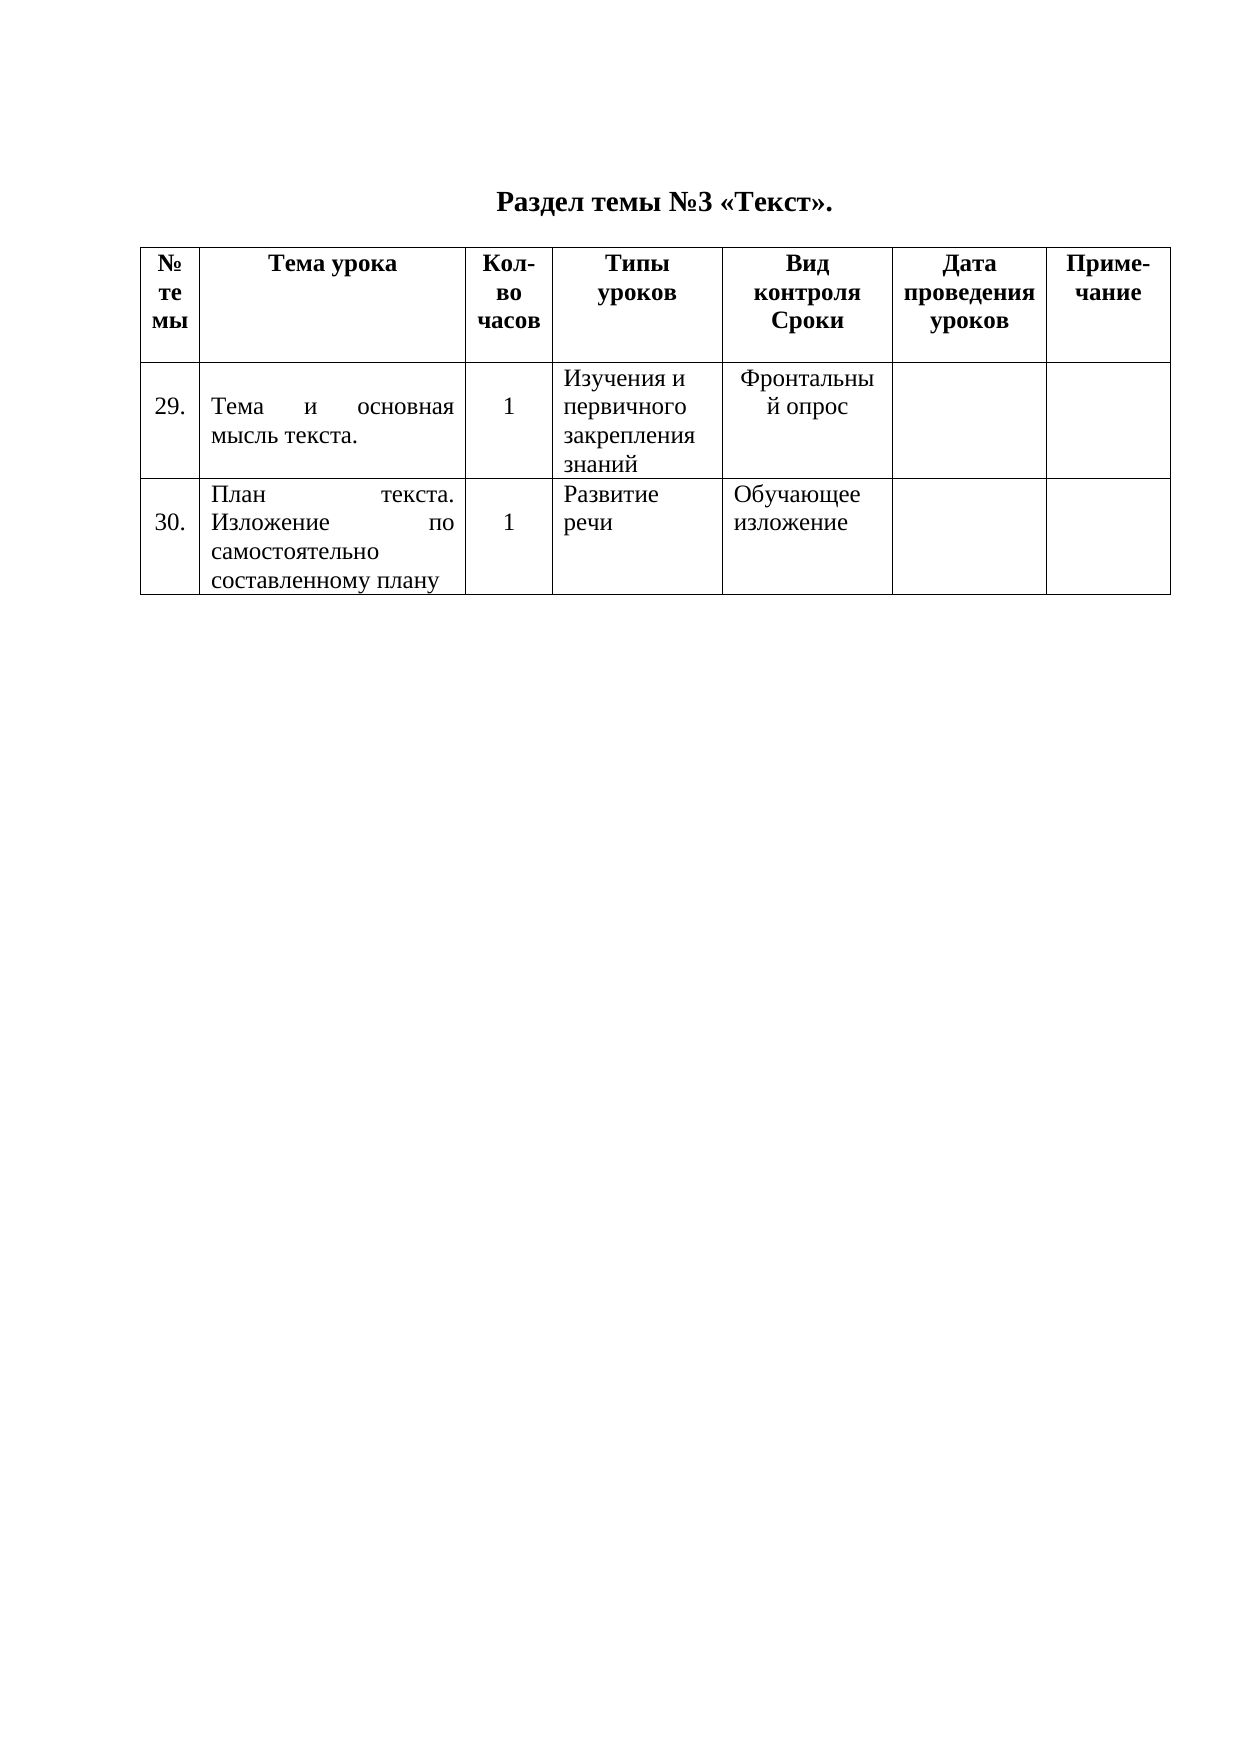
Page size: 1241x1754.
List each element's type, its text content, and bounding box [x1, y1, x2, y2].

table_header Кол-во часов [466, 248, 552, 362]
table_cell 30. [141, 479, 199, 594]
table_cell Фронтальный опрос [723, 363, 892, 478]
table_cell 1 [466, 479, 552, 594]
table_cell 29. [141, 363, 199, 478]
table_header Приме-чание [1047, 248, 1170, 362]
table_cell План текста. Изложение по самостоятельно составленному плану [200, 479, 465, 594]
text Раздел темы №3 «Текст». [177, 184, 1152, 218]
table_cell [1047, 479, 1170, 594]
table_cell [1047, 363, 1170, 478]
table_header Тема урока [200, 248, 465, 362]
table_cell Тема и основная мысль текста. [200, 363, 465, 478]
table_cell Обучающее изложение [723, 479, 892, 594]
table_cell [893, 479, 1046, 594]
table_header Типы уроков [553, 248, 722, 362]
table_header Дата проведения уроков [893, 248, 1046, 362]
table_cell 1 [466, 363, 552, 478]
table_cell [893, 363, 1046, 478]
table_header № темы [141, 248, 199, 362]
table_cell Развитие речи [553, 479, 722, 594]
table_header Вид контроля Сроки [723, 248, 892, 362]
table_cell Изучения и первичного закрепления знаний [553, 363, 722, 478]
